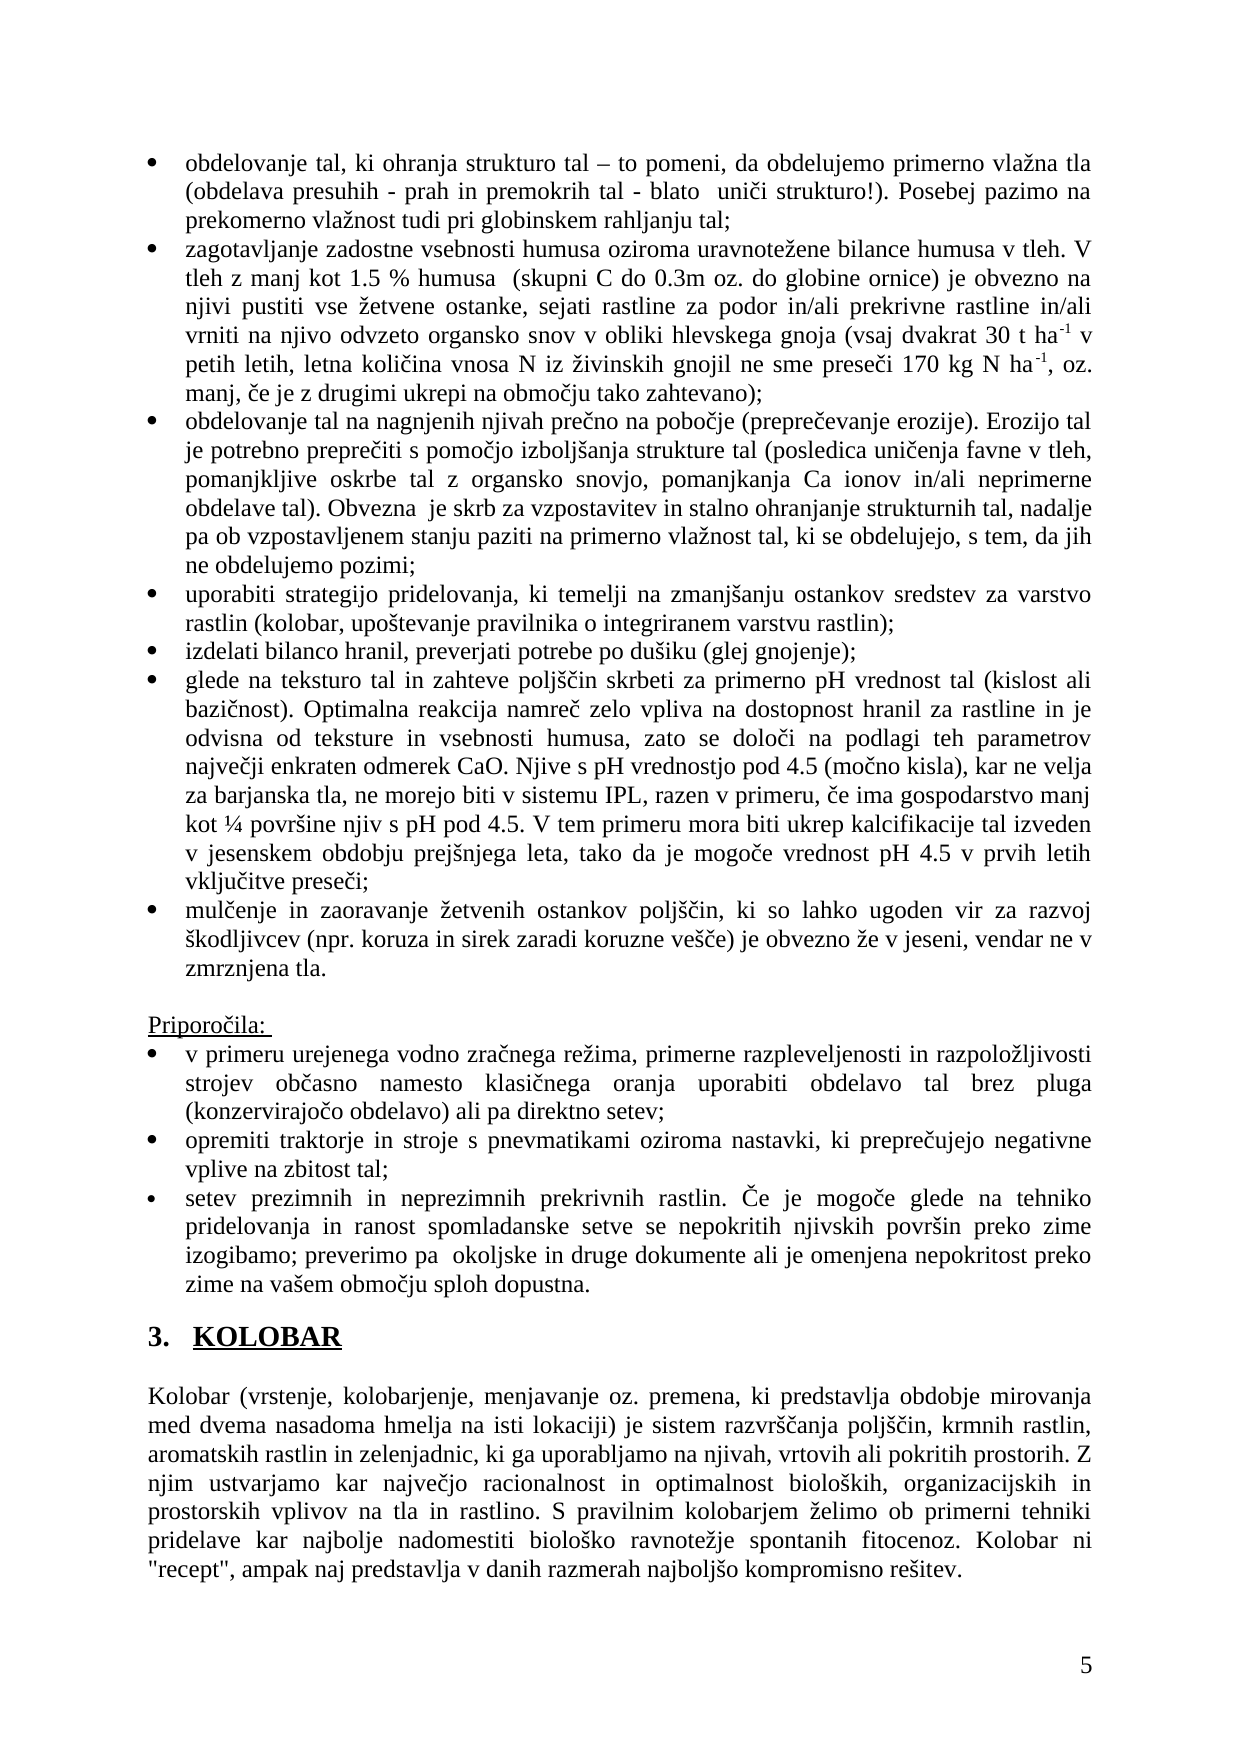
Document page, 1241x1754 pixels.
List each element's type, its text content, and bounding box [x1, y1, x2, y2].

list opremiti traktorje in stroje s pnevmatikami oziroma nastavki, ki preprečujejo negativne vplive na zbitost tal; [148, 1125, 1093, 1183]
list izdelati bilanco hranil, preverjati potrebe po dušiku (glej gnojenje); [148, 636, 1093, 665]
list obdelovanje tal na nagnjenih njivah prečno na pobočje (preprečevanje erozije). Erozijo tal je potrebno preprečiti s pomočjo izboljšanja strukture tal (posledica uničenja favne v tleh, pomanjkljive oskrbe tal z organsko snovjo, pomanjkanja Ca ionov in/ali neprimerne obdelave tal). Obvezna je skrb za vzpostavitev in stalno ohranjanje strukturnih tal, nadalje pa ob vzpostavljenem stanju paziti na primerno vlažnost tal, ki se obdelujejo, s tem, da jih ne obdelujemo pozimi; [148, 406, 1093, 579]
list v primeru urejenega vodno zračnega režima, primerne razpleveljenosti in razpoložljivosti strojev občasno namesto klasičnega oranja uporabiti obdelavo tal brez pluga (konzervirajočo obdelavo) ali pa direktno setev; [148, 1039, 1093, 1125]
list obdelovanje tal, ki ohranja strukturo tal – to pomeni, da obdelujemo primerno vlažna tla (obdelava presuhih - prah in premokrih tal - blato uniči strukturo!). Posebej pazimo na prekomerno vlažnost tudi pri globinskem rahljanju tal; [148, 148, 1093, 234]
list glede na teksturo tal in zahteve poljščin skrbeti za primerno pH vrednost tal (kislost ali bazičnost). Optimalna reakcija namreč zelo vpliva na dostopnost hranil za rastline in je odvisna od teksture in vsebnosti humusa, zato se določi na podlagi teh parametrov največji enkraten odmerek CaO. Njive s pH vrednostjo pod 4.5 (močno kisla), kar ne velja za barjanska tla, ne morejo biti v sistemu IPL, razen v primeru, če ima gospodarstvo manj kot ¼ površine njiv s pH pod 4.5. V tem primeru mora biti ukrep kalcifikacije tal izveden v jesenskem obdobju prejšnjega leta, tako da je mogoče vrednost pH 4.5 v prvih letih vključitve preseči; [148, 665, 1093, 895]
text Priporočila: [148, 1010, 1093, 1039]
list setev prezimnih in neprezimnih prekrivnih rastlin. Če je mogoče glede na tehniko pridelovanja in ranost spomladanske setve se nepokritih njivskih površin preko zime izogibamo; preverimo pa okoljske in druge dokumente ali je omenjena nepokritost preko zime na vašem območju sploh dopustna. [148, 1183, 1093, 1298]
list uporabiti strategijo pridelovanja, ki temelji na zmanjšanju ostankov sredstev za varstvo rastlin (kolobar, upoštevanje pravilnika o integriranem varstvu rastlin); [148, 579, 1093, 636]
list mulčenje in zaoravanje žetvenih ostankov poljščin, ki so lahko ugoden vir za razvoj škodljivcev (npr. koruza in sirek zaradi koruzne vešče) je obvezno že v jeseni, vendar ne v zmrznjena tla. [148, 895, 1093, 981]
list zagotavljanje zadostne vsebnosti humusa oziroma uravnotežene bilance humusa v tleh. V tleh z manj kot 1.5 % humusa (skupni C do 0.3m oz. do globine ornice) je obvezno na njivi pustiti vse žetvene ostanke, sejati rastline za podor in/ali prekrivne rastline in/ali vrniti na njivo odvzeto organsko snov v obliki hlevskega gnoja (vsaj dvakrat 30 t ha-1 v petih letih, letna količina vnosa N iz živinskih gnojil ne sme preseči 170 kg N ha-1, oz. manj, če je z drugimi ukrepi na območju tako zahtevano); [148, 234, 1093, 406]
subtitle KOLOBAR [148, 1319, 1093, 1353]
text Kolobar (vrstenje, kolobarjenje, menjavanje oz. premena, ki predstavlja obdobje mirovanja med dvema nasadoma hmelja na isti lokaciji) je sistem razvrščanja poljščin, krmnih rastlin, aromatskih rastlin in zelenjadnic, ki ga uporabljamo na njivah, vrtovih ali pokritih prostorih. Z njim ustvarjamo kar največjo racionalnost in optimalnost bioloških, organizacijskih in prostorskih vplivov na tla in rastlino. S pravilnim kolobarjem želimo ob primerni tehniki pridelave kar najbolje nadomestiti biološko ravnotežje spontanih fitocenoz. Kolobar ni "recept", ampak naj predstavlja v danih razmerah najboljšo kompromisno rešitev. [148, 1381, 1093, 1583]
